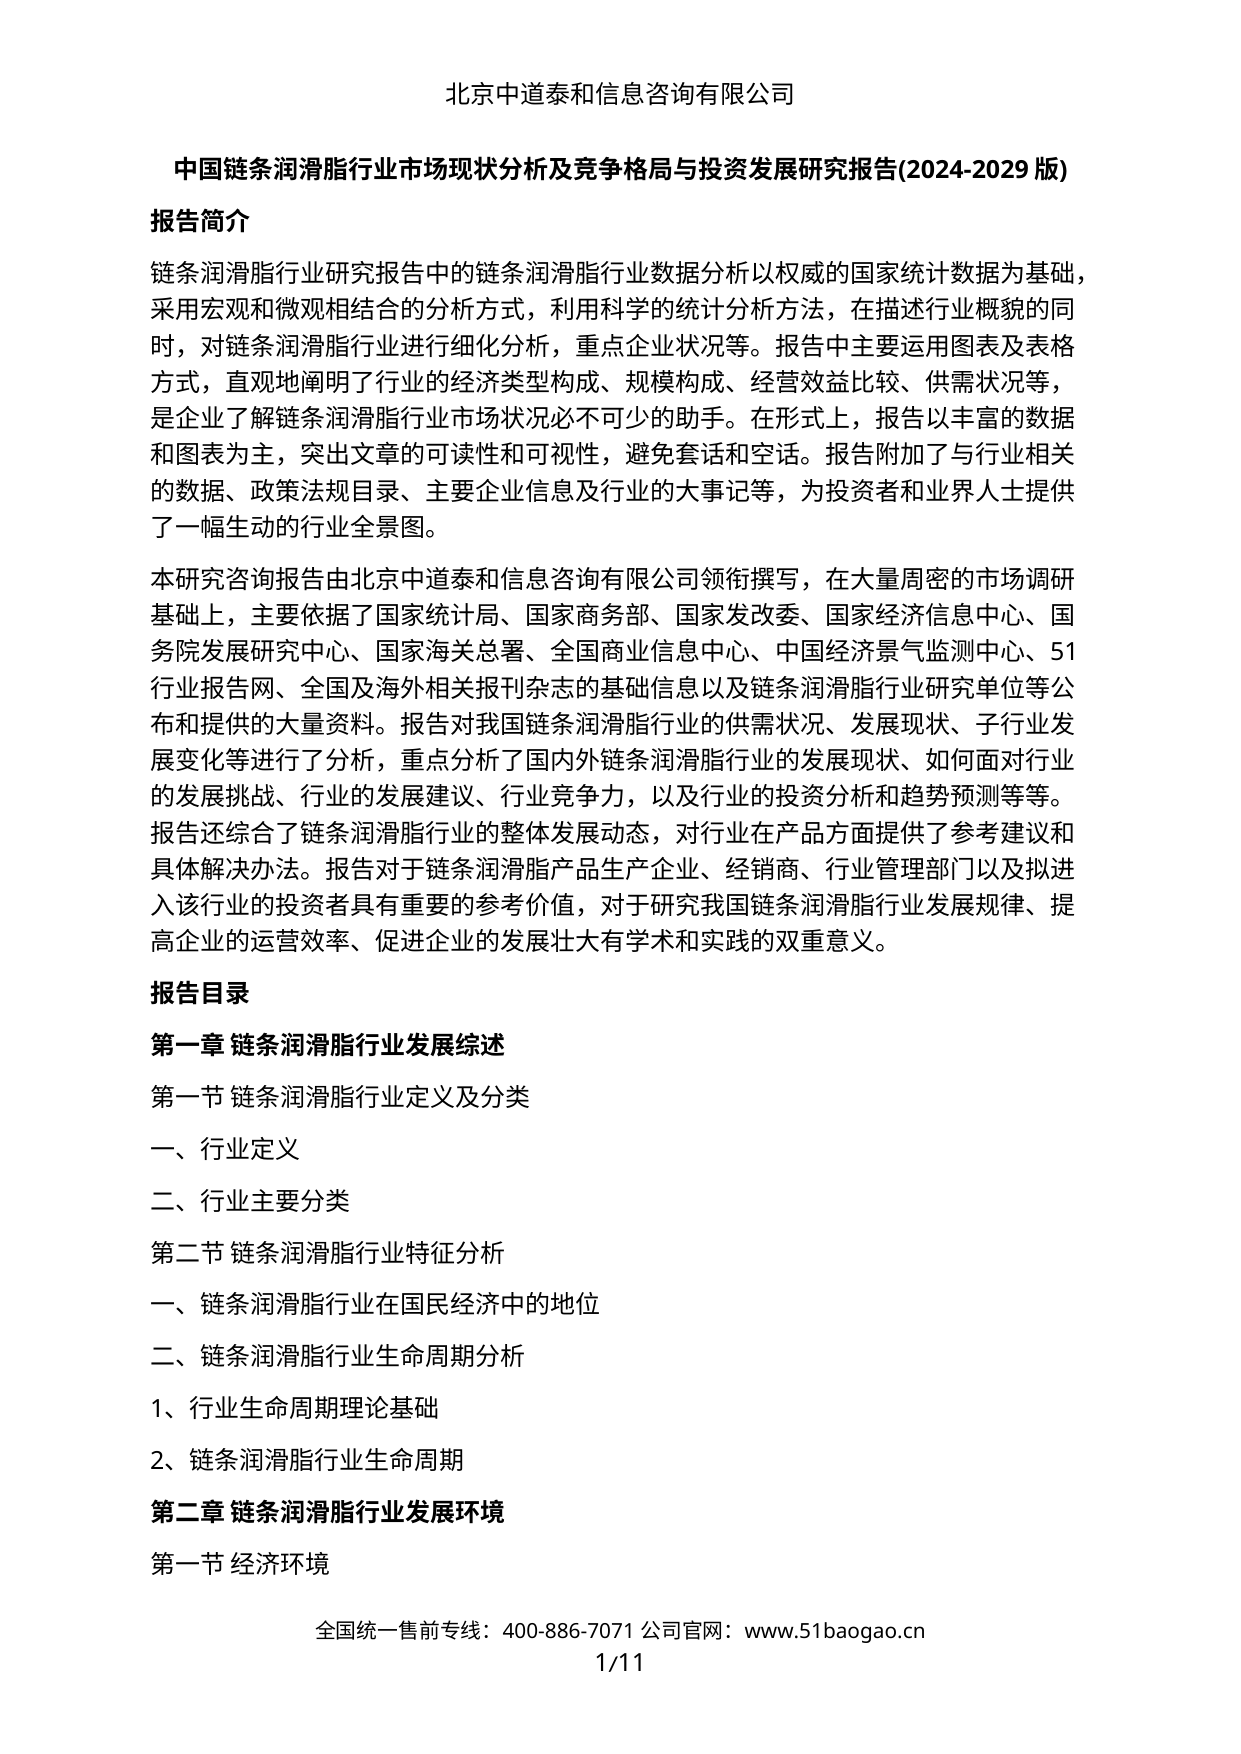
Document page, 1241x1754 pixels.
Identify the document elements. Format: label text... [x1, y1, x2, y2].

text 本研究咨询报告由北京中道泰和信息咨询有限公司领衔撰写，在大量周密的市场调研基础上，主要依据了国家统计局、国家商务部、国家发改委、国家经济信息中心、国务院发展研究中心、国家海关总署、全国商业信息中心、中国经济景气监测中心、51行业报告网、全国及海外相关报刊杂志的基础信息以及链条润滑脂行业研究单位等公布和提供的大量资料。报告对我国链条润滑脂行业的供需状况、发展现状、子行业发展变化等进行了分析，重点分析了国内外链条润滑脂行业的发展现状、如何面对行业的发展挑战、行业的发展建议、行业竞争力，以及行业的投资分析和趋势预测等等。报告还综合了链条润滑脂行业的整体发展动态，对行业在产品方面提供了参考建议和具体解决办法。报告对于链条润滑脂产品生产企业、经销商、行业管理部门以及拟进入该行业的投资者具有重要的参考价值，对于研究我国链条润滑脂行业发展规律、提高企业的运营效率、促进企业的发展壮大有学术和实践的双重意义。 [150, 559, 1090, 958]
text 第二章 链条润滑脂行业发展环境 [150, 1492, 1090, 1529]
text 一、行业定义 [150, 1129, 1090, 1166]
text 链条润滑脂行业研究报告中的链条润滑脂行业数据分析以权威的国家统计数据为基础，采用宏观和微观相结合的分析方式，利用科学的统计分析方法，在描述行业概貌的同时，对链条润滑脂行业进行细化分析，重点企业状况等。报告中主要运用图表及表格方式，直观地阐明了行业的经济类型构成、规模构成、经营效益比较、供需状况等，是企业了解链条润滑脂行业市场状况必不可少的助手。在形式上，报告以丰富的数据和图表为主，突出文章的可读性和可视性，避免套话和空话。报告附加了与行业相关的数据、政策法规目录、主要企业信息及行业的大事记等，为投资者和业界人士提供了一幅生动的行业全景图。 [150, 254, 1090, 544]
text 中国链条润滑脂行业市场现状分析及竞争格局与投资发展研究报告(2024-2029版) [150, 150, 1090, 186]
text 第一章 链条润滑脂行业发展综述 [150, 1026, 1090, 1062]
text 报告简介 [150, 202, 1090, 238]
text 一、链条润滑脂行业在国民经济中的地位 [150, 1285, 1090, 1321]
text 2、链条润滑脂行业生命周期 [150, 1441, 1090, 1477]
text 二、行业主要分类 [150, 1181, 1090, 1217]
text 第一节 链条润滑脂行业定义及分类 [150, 1077, 1090, 1114]
text 1、行业生命周期理论基础 [150, 1389, 1090, 1425]
text 报告目录 [150, 974, 1090, 1010]
text 二、链条润滑脂行业生命周期分析 [150, 1337, 1090, 1373]
text 第二节 链条润滑脂行业特征分析 [150, 1233, 1090, 1269]
text 第一节 经济环境 [150, 1544, 1090, 1581]
